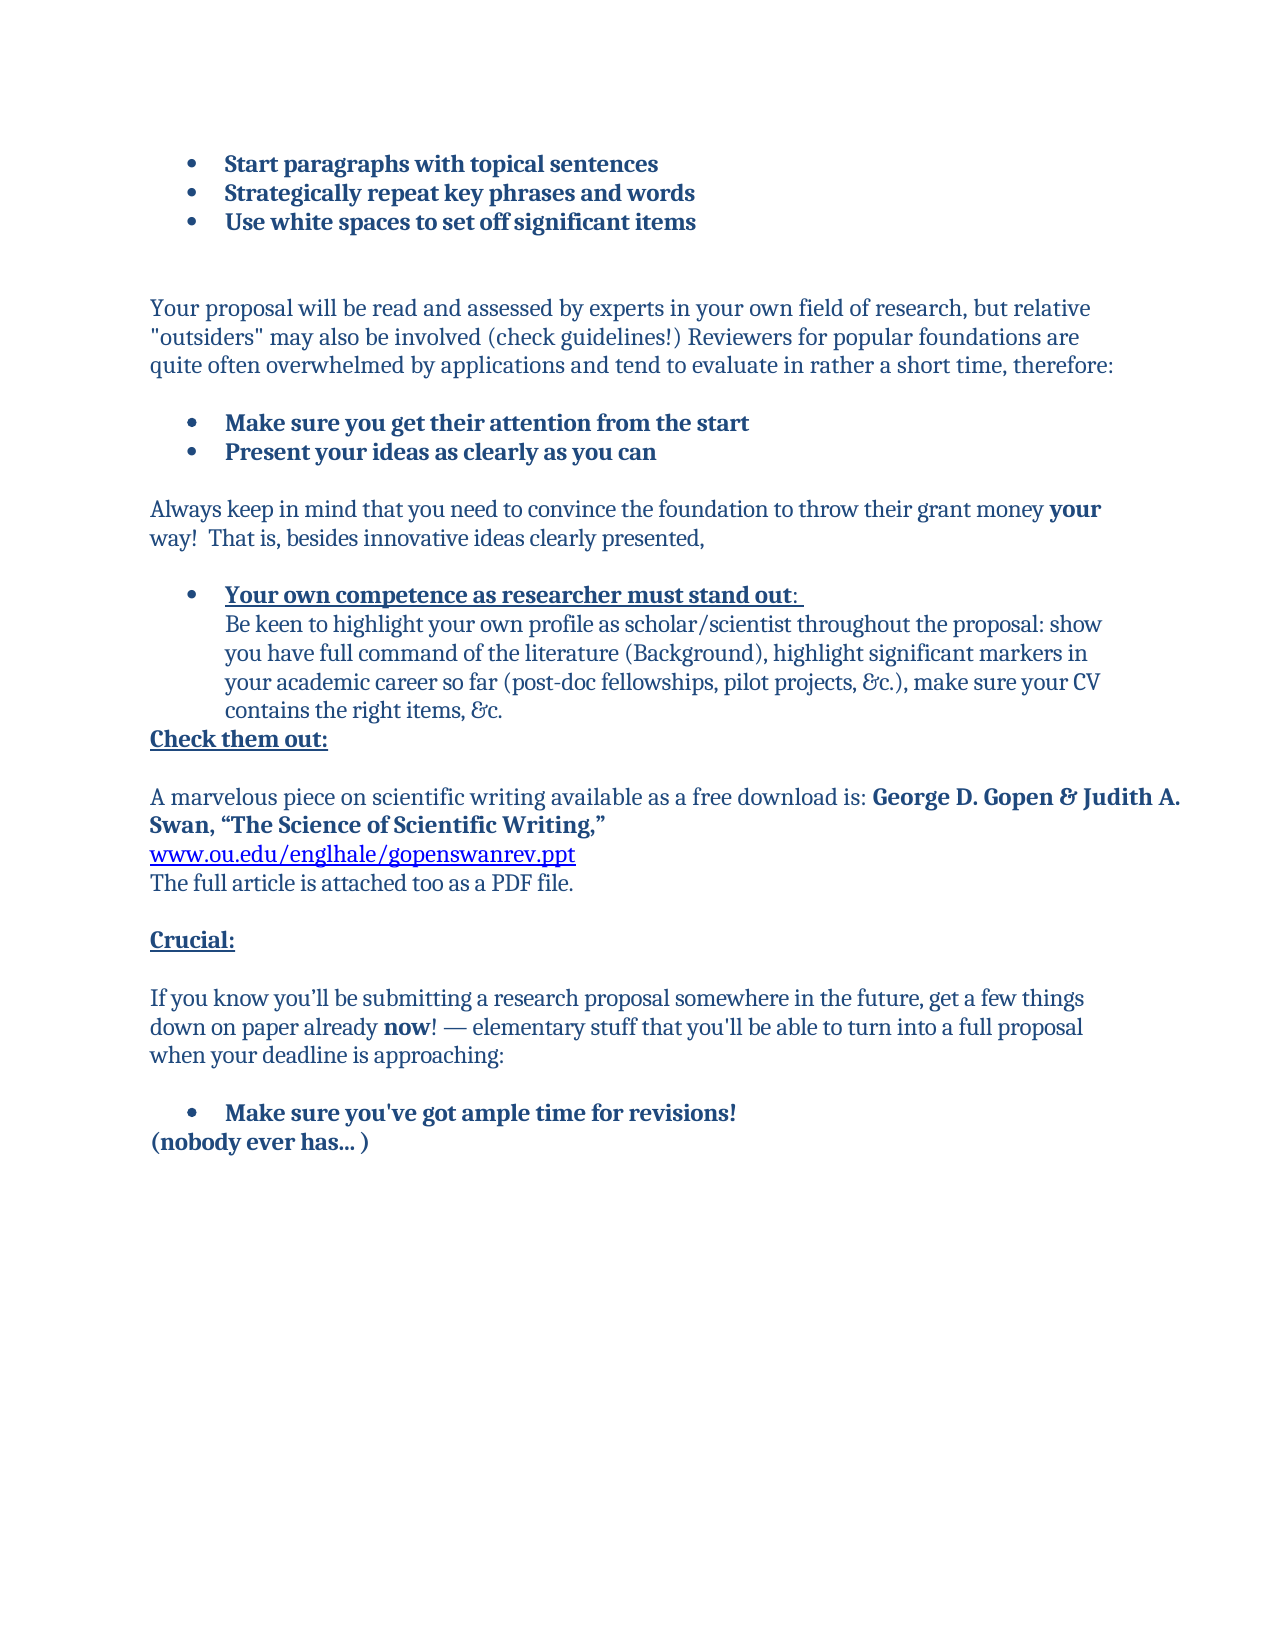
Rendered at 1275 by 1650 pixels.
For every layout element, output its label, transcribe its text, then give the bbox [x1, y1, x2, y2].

text www.ou.edu/englhale/gopenswanrev.ppt [150, 840, 1125, 869]
list Use white spaces to set off significant items [187, 207, 1125, 236]
text Always keep in mind that you need to convince the foundation to throw their grant money your way! That is, besides innovative ideas clearly presented, [150, 495, 1125, 552]
list Present your ideas as clearly as you can [187, 437, 1125, 466]
text Check them out: [150, 725, 1125, 754]
text Be keen to highlight your own profile as scholar/scientist throughout the proposal: show you have full command of the literature (Background), highlight significant markers in your academic career so far (post-doc fellowships, pilot projects, &c.), make sure your CV contains the right items, &c. [225, 610, 1125, 725]
text If you know you’ll be submitting a research proposal somewhere in the future, get a few things down on paper already now! — elementary stuff that you'll be able to turn into a full proposal when your deadline is approaching: [150, 984, 1125, 1070]
list Strategically repeat key phrases and words [187, 179, 1125, 207]
text Your proposal will be read and assessed by experts in your own field of research, but relative "outsiders" may also be involved (check guidelines!) Reviewers for popular foundations are quite often overwhelmed by applications and tend to evaluate in rather a short time, therefore: [150, 294, 1125, 380]
list Start paragraphs with topical sentences [187, 150, 1125, 179]
text The full article is attached too as a PDF file. [150, 869, 1125, 897]
list Make sure you get their attention from the start [187, 409, 1125, 437]
text Crucial: [150, 926, 1125, 955]
text A marvelous piece on scientific writing available as a free download is: George D. Gopen & Judith A. Swan, “The Science of Scientific Writing,” [150, 782, 1182, 840]
list Your own competence as researcher must stand out: [187, 581, 1125, 610]
text (nobody ever has... ) [150, 1127, 1125, 1156]
list Make sure you've got ample time for revisions! [187, 1099, 1125, 1127]
